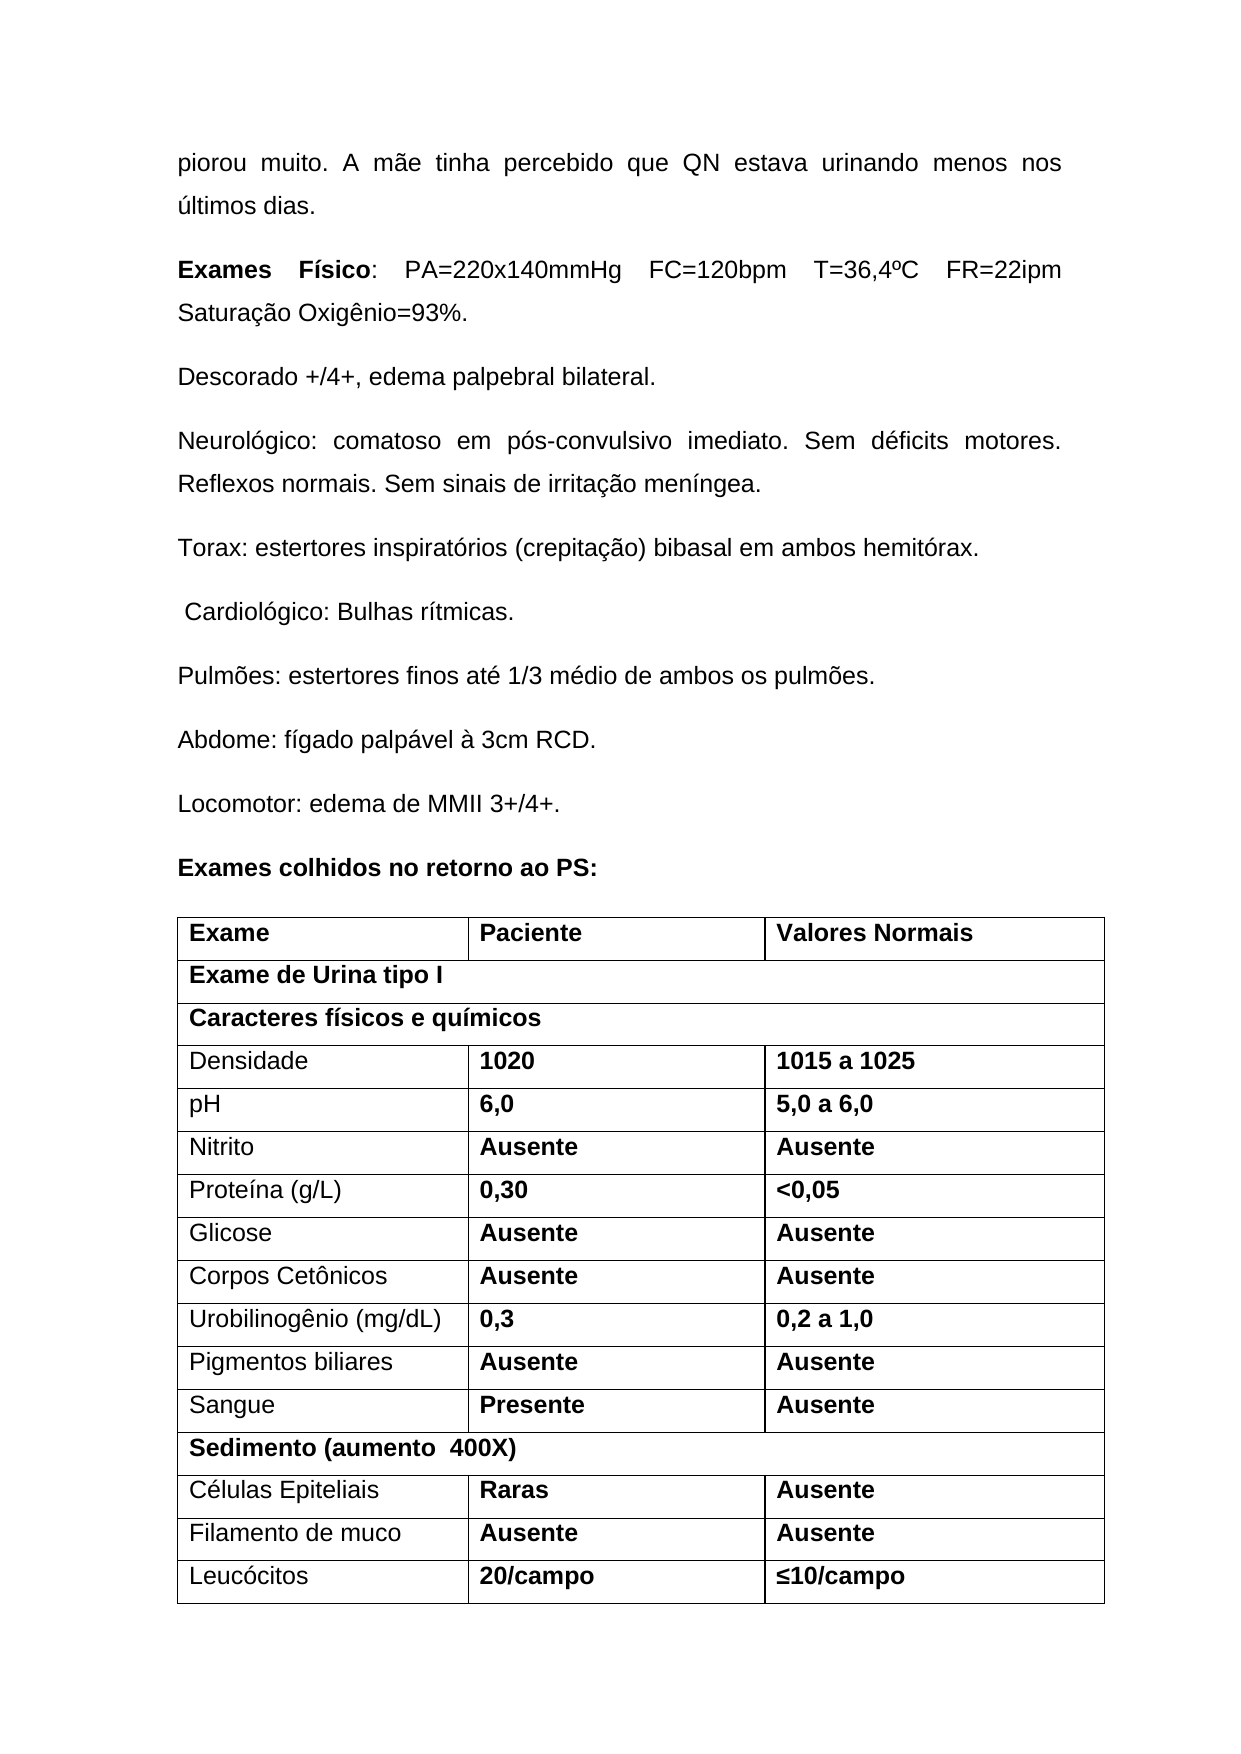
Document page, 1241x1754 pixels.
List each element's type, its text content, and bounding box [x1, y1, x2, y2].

table_cell Ausente [766, 1261, 1104, 1303]
table_cell Proteína (g/L) [178, 1175, 468, 1217]
table_cell Ausente [766, 1218, 1104, 1260]
table_cell 0,2 a 1,0 [766, 1304, 1104, 1346]
text Descorado +/4+, edema palpebral bilateral. [177, 362, 1063, 391]
text Exames Físico: PA=220x140mmHg FC=120bpm T=36,4ºC FR=22ipm Saturação Oxigênio=93%. [177, 255, 1063, 327]
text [177, 148, 1063, 219]
text Exames colhidos no retorno ao PS: [177, 853, 1063, 881]
table_cell 1015 a 1025 [766, 1046, 1104, 1088]
table_cell Leucócitos [178, 1561, 468, 1603]
table_cell Nitrito [178, 1132, 468, 1174]
table_cell <0,05 [766, 1175, 1104, 1217]
table_cell Densidade [178, 1046, 468, 1088]
table_cell Ausente [766, 1347, 1104, 1389]
table_header Exame [178, 918, 468, 959]
text Locomotor: edema de MMII 3+/4+. [177, 789, 1063, 817]
table_cell Pigmentos biliares [178, 1347, 468, 1389]
table_cell pH [178, 1089, 468, 1131]
text Cardiológico: Bulhas rítmicas. [177, 597, 1063, 626]
table_cell 5,0 a 6,0 [766, 1089, 1104, 1131]
table_cell Presente [469, 1390, 764, 1432]
table_header Valores Normais [766, 918, 1104, 959]
table_header Paciente [469, 918, 764, 959]
table_cell Corpos Cetônicos [178, 1261, 468, 1303]
text Torax: estertores inspiratórios (crepitação) bibasal em ambos hemitórax. [177, 533, 1063, 562]
table_cell Raras [469, 1476, 764, 1517]
table_cell 20/campo [469, 1561, 764, 1603]
table_cell Células Epiteliais [178, 1476, 468, 1517]
table_cell Ausente [469, 1218, 764, 1260]
table_cell Sedimento (aumento 400X) [178, 1433, 1104, 1474]
table_cell ≤10/campo [766, 1561, 1104, 1603]
table_cell Sangue [178, 1390, 468, 1432]
table_cell Urobilinogênio (mg/dL) [178, 1304, 468, 1346]
table_cell Ausente [766, 1390, 1104, 1432]
table_cell 0,30 [469, 1175, 764, 1217]
table_cell Ausente [766, 1132, 1104, 1174]
table_cell Caracteres físicos e químicos [178, 1004, 1104, 1045]
table_cell Ausente [469, 1519, 764, 1560]
table_cell Ausente [469, 1347, 764, 1389]
table_cell Exame de Urina tipo I [178, 961, 1104, 1002]
text Neurológico: comatoso em pós-convulsivo imediato. Sem déficits motores. Reflexos normais. Sem sinais de irritação meníngea. [177, 426, 1063, 498]
table_cell Ausente [766, 1519, 1104, 1560]
table_cell 0,3 [469, 1304, 764, 1346]
text Pulmões: estertores finos até 1/3 médio de ambos os pulmões. [177, 661, 1063, 689]
table_cell Ausente [766, 1476, 1104, 1517]
table_cell Ausente [469, 1132, 764, 1174]
text Abdome: fígado palpável à 3cm RCD. [177, 725, 1063, 753]
table_cell Filamento de muco [178, 1519, 468, 1560]
table_cell 1020 [469, 1046, 764, 1088]
table_cell Ausente [469, 1261, 764, 1303]
table_cell 6,0 [469, 1089, 764, 1131]
table_cell Glicose [178, 1218, 468, 1260]
